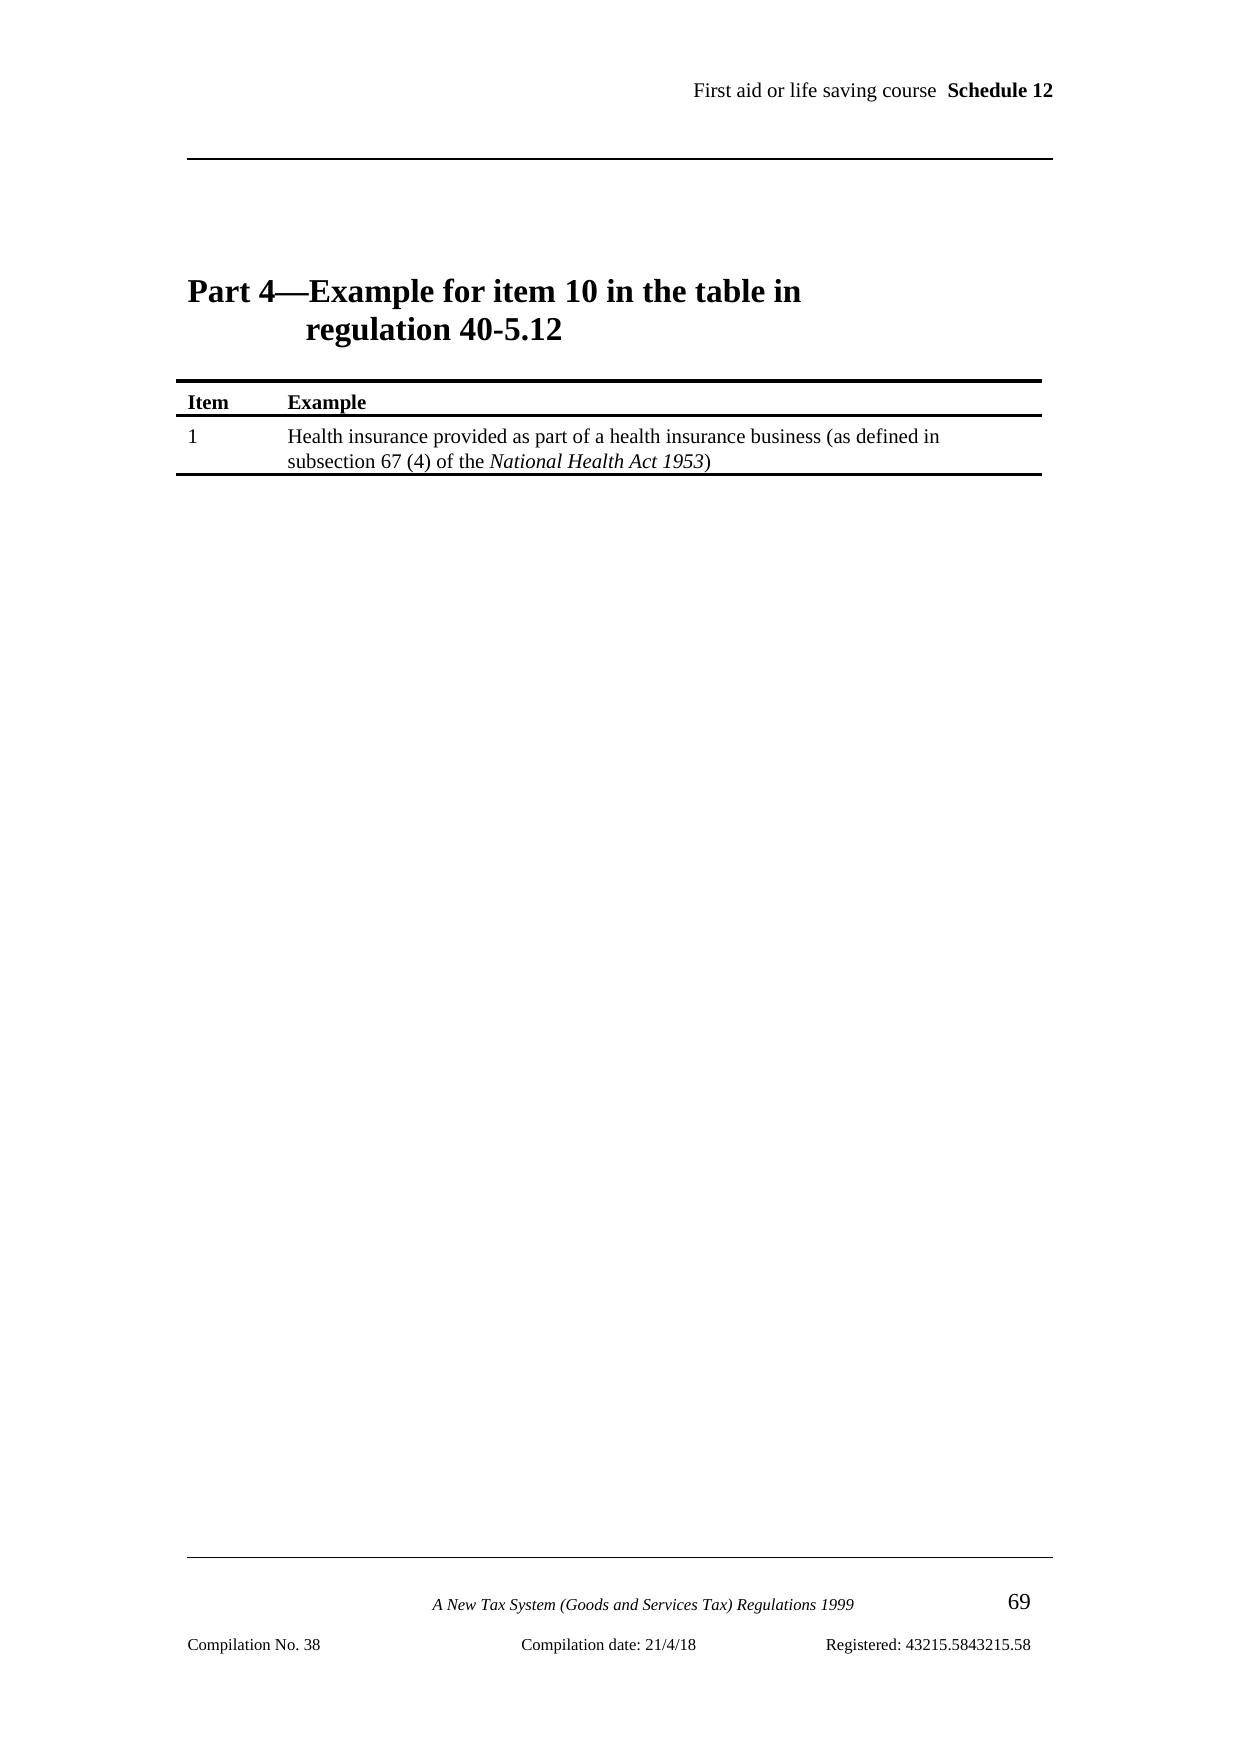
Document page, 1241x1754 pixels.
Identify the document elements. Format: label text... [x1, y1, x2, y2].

table_header Item [176, 383, 276, 414]
text Part 4—Example for item 10 in the table in regulation 40-5.12 [187, 271, 1053, 348]
table_cell 1 [176, 417, 276, 473]
table_cell Health insurance provided as part of a health insurance business (as defined in subsection 67 (4) of the National Health Act 1953) [276, 417, 1042, 473]
table_header Example [276, 383, 1042, 414]
